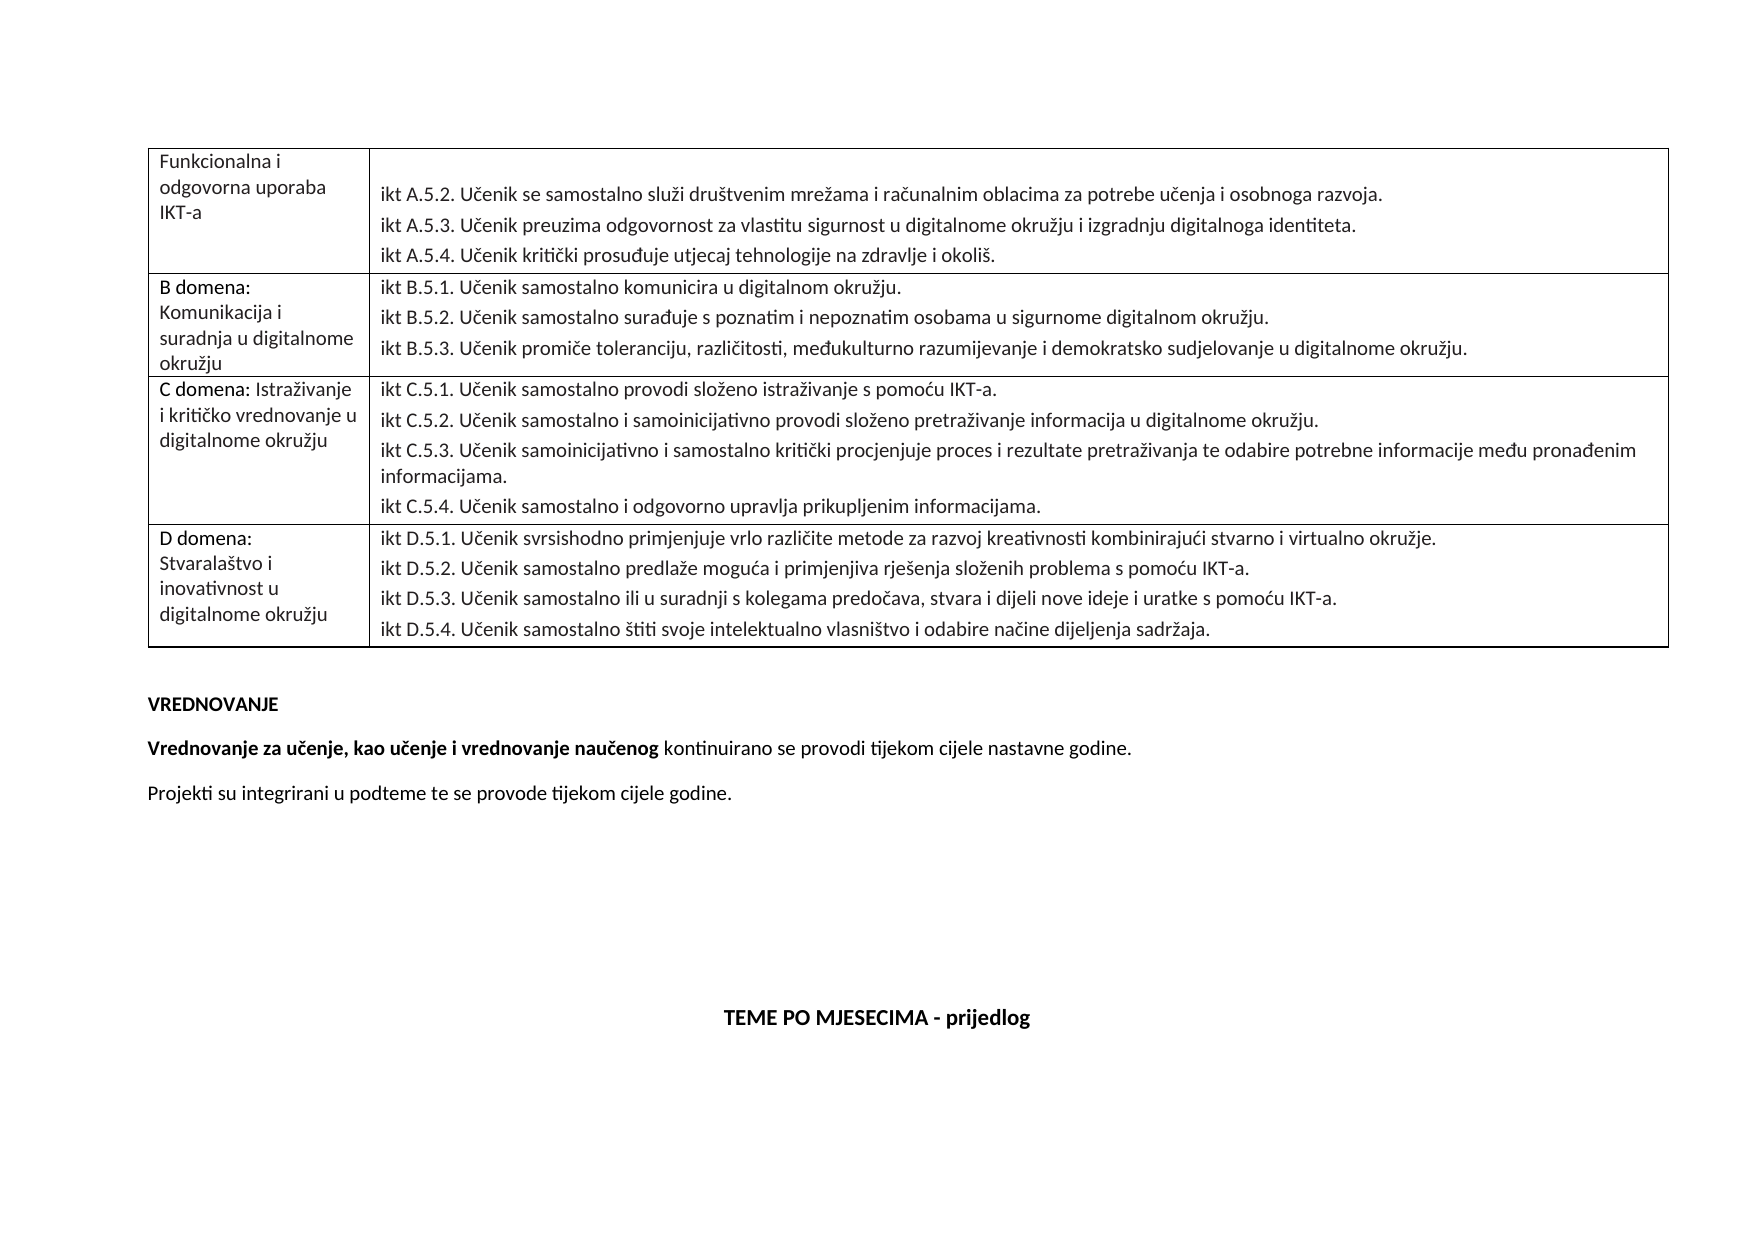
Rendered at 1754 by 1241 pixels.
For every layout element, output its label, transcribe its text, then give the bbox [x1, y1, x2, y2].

table_cell ikt C.5.1. Učenik samostalno provodi složeno istraživanje s pomoću IKT-a. ikt C.5.2. Učenik samostalno i samoinicijativno provodi složeno pretraživanje informacija u digitalnome okružju. ikt C.5.3. Učenik samoinicijativno i samostalno kritički procjenjuje proces i rezultate pretraživanja te odabire potrebne informacije među pronađenim informacijama. ikt C.5.4. Učenik samostalno i odgovorno upravlja prikupljenim informacijama. [370, 377, 1668, 524]
text TEME PO MJESECIMA - prijedlog [148, 1003, 1606, 1031]
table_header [149, 149, 369, 273]
table_cell D domena: Stvaralaštvo i inovativnost u digitalnome okružju [149, 525, 369, 646]
table_cell B domena: Komunikacija i suradnja u digitalnome okružju [149, 274, 369, 376]
table_cell C domena: Istraživanje i kritičko vrednovanje u digitalnome okružju [149, 377, 369, 524]
text VREDNOVANJE [148, 692, 1606, 717]
text Projekti su integrirani u podteme te se provode tijekom cijele godine. [147, 780, 1606, 805]
table_cell ikt D.5.1. Učenik svrsishodno primjenjuje vrlo različite metode za razvoj kreativnosti kombinirajući stvarno i virtualno okružje. ikt D.5.2. Učenik samostalno predlaže moguća i primjenjiva rješenja složenih problema s pomoću IKT-a. ikt D.5.3. Učenik samostalno ili u suradnji s kolegama predočava, stvara i dijeli nove ideje i uratke s pomoću IKT-a. ikt D.5.4. Učenik samostalno štiti svoje intelektualno vlasništvo i odabire načine dijeljenja sadržaja. [370, 525, 1668, 646]
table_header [370, 149, 1668, 273]
table_cell ikt B.5.1. Učenik samostalno komunicira u digitalnom okružju. ikt B.5.2. Učenik samostalno surađuje s poznatim i nepoznatim osobama u sigurnome digitalnom okružju. ikt B.5.3. Učenik promiče toleranciju, različitosti, međukulturno razumijevanje i demokratsko sudjelovanje u digitalnome okružju. [370, 274, 1668, 376]
text Vrednovanje za učenje, kao učenje i vrednovanje naučenog kontinuirano se provodi tijekom cijele nastavne godine. [147, 736, 1606, 761]
